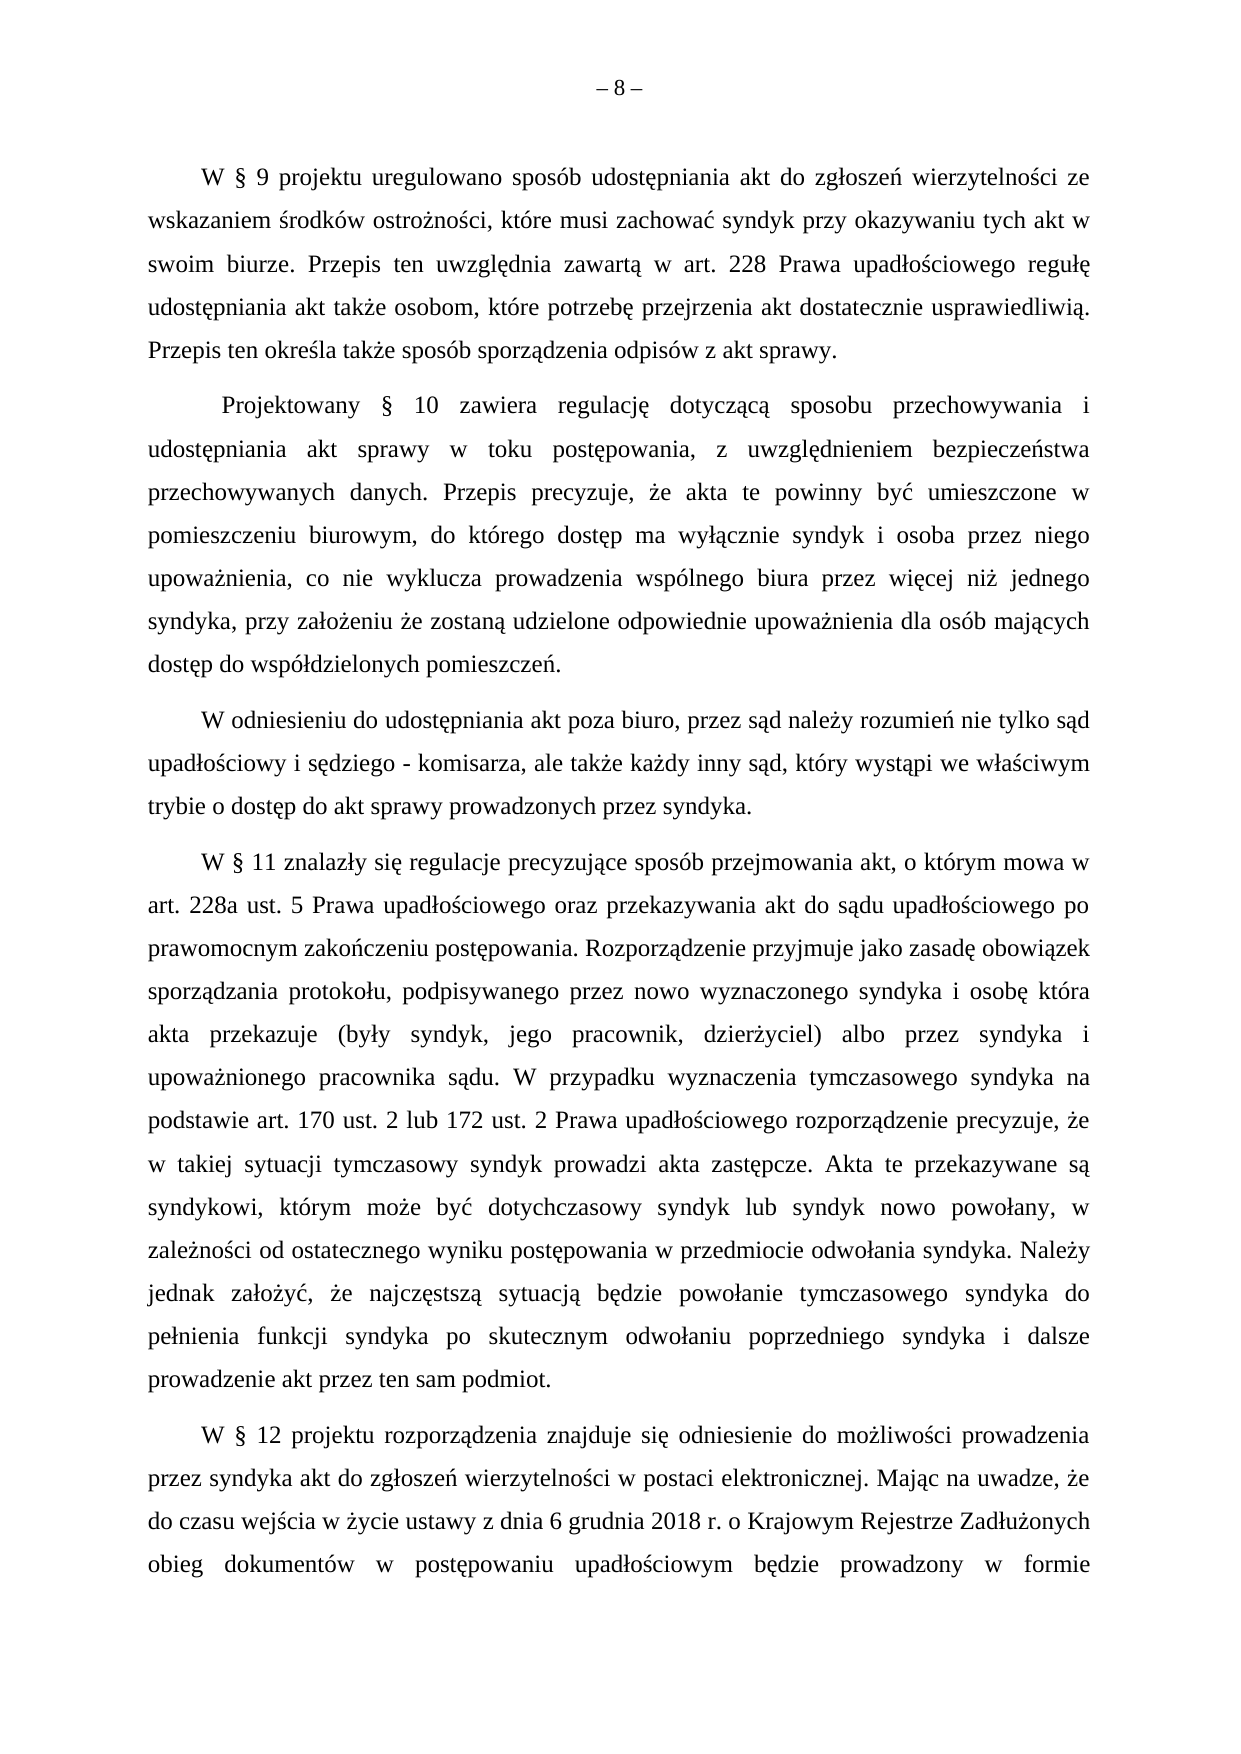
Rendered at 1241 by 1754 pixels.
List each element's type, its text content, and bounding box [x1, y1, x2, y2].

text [148, 1420, 1091, 1578]
text W § 9 projektu uregulowano sposób udostępniania akt do zgłoszeń wierzytelności ze wskazaniem środków ostrożności, które musi zachować syndyk przy okazywaniu tych akt w swoim biurze. Przepis ten uwzględnia zawartą w art. 228 Prawa upadłościowego regułę udostępniania akt także osobom, które potrzebę przejrzenia akt dostatecznie usprawiedliwią. Przepis ten określa także sposób sporządzenia odpisów z akt sprawy. [148, 162, 1091, 364]
text W § 11 znalazły się regulacje precyzujące sposób przejmowania akt, o którym mowa w art. 228a ust. 5 Prawa upadłościowego oraz przekazywania akt do sądu upadłościowego po prawomocnym zakończeniu postępowania. Rozporządzenie przyjmuje jako zasadę obowiązek sporządzania protokołu, podpisywanego przez nowo wyznaczonego syndyka i osobę która akta przekazuje (były syndyk, jego pracownik, dzierżyciel) albo przez syndyka i upoważnionego pracownika sądu. W przypadku wyznaczenia tymczasowego syndyka na podstawie art. 170 ust. 2 lub 172 ust. 2 Prawa upadłościowego rozporządzenie precyzuje, że w takiej sytuacji tymczasowy syndyk prowadzi akta zastępcze. Akta te przekazywane są syndykowi, którym może być dotychczasowy syndyk lub syndyk nowo powołany, w zależności od ostatecznego wyniku postępowania w przedmiocie odwołania syndyka. Należy jednak założyć, że najczęstszą sytuacją będzie powołanie tymczasowego syndyka do pełnienia funkcji syndyka po skutecznym odwołaniu poprzedniego syndyka i dalsze prowadzenie akt przez ten sam podmiot. [148, 847, 1091, 1393]
text Projektowany § 10 zawiera regulację dotyczącą sposobu przechowywania i udostępniania akt sprawy w toku postępowania, z uwzględnieniem bezpieczeństwa przechowywanych danych. Przepis precyzuje, że akta te powinny być umieszczone w pomieszczeniu biurowym, do którego dostęp ma wyłącznie syndyk i osoba przez niego upoważnienia, co nie wyklucza prowadzenia wspólnego biura przez więcej niż jednego syndyka, przy założeniu że zostaną udzielone odpowiednie upoważnienia dla osób mających dostęp do współdzielonych pomieszczeń. [148, 391, 1091, 678]
text W odniesieniu do udostępniania akt poza biuro, przez sąd należy rozumień nie tylko sąd upadłościowy i sędziego - komisarza, ale także każdy inny sąd, który wystąpi we właściwym trybie o dostęp do akt sprawy prowadzonych przez syndyka. [148, 705, 1091, 820]
